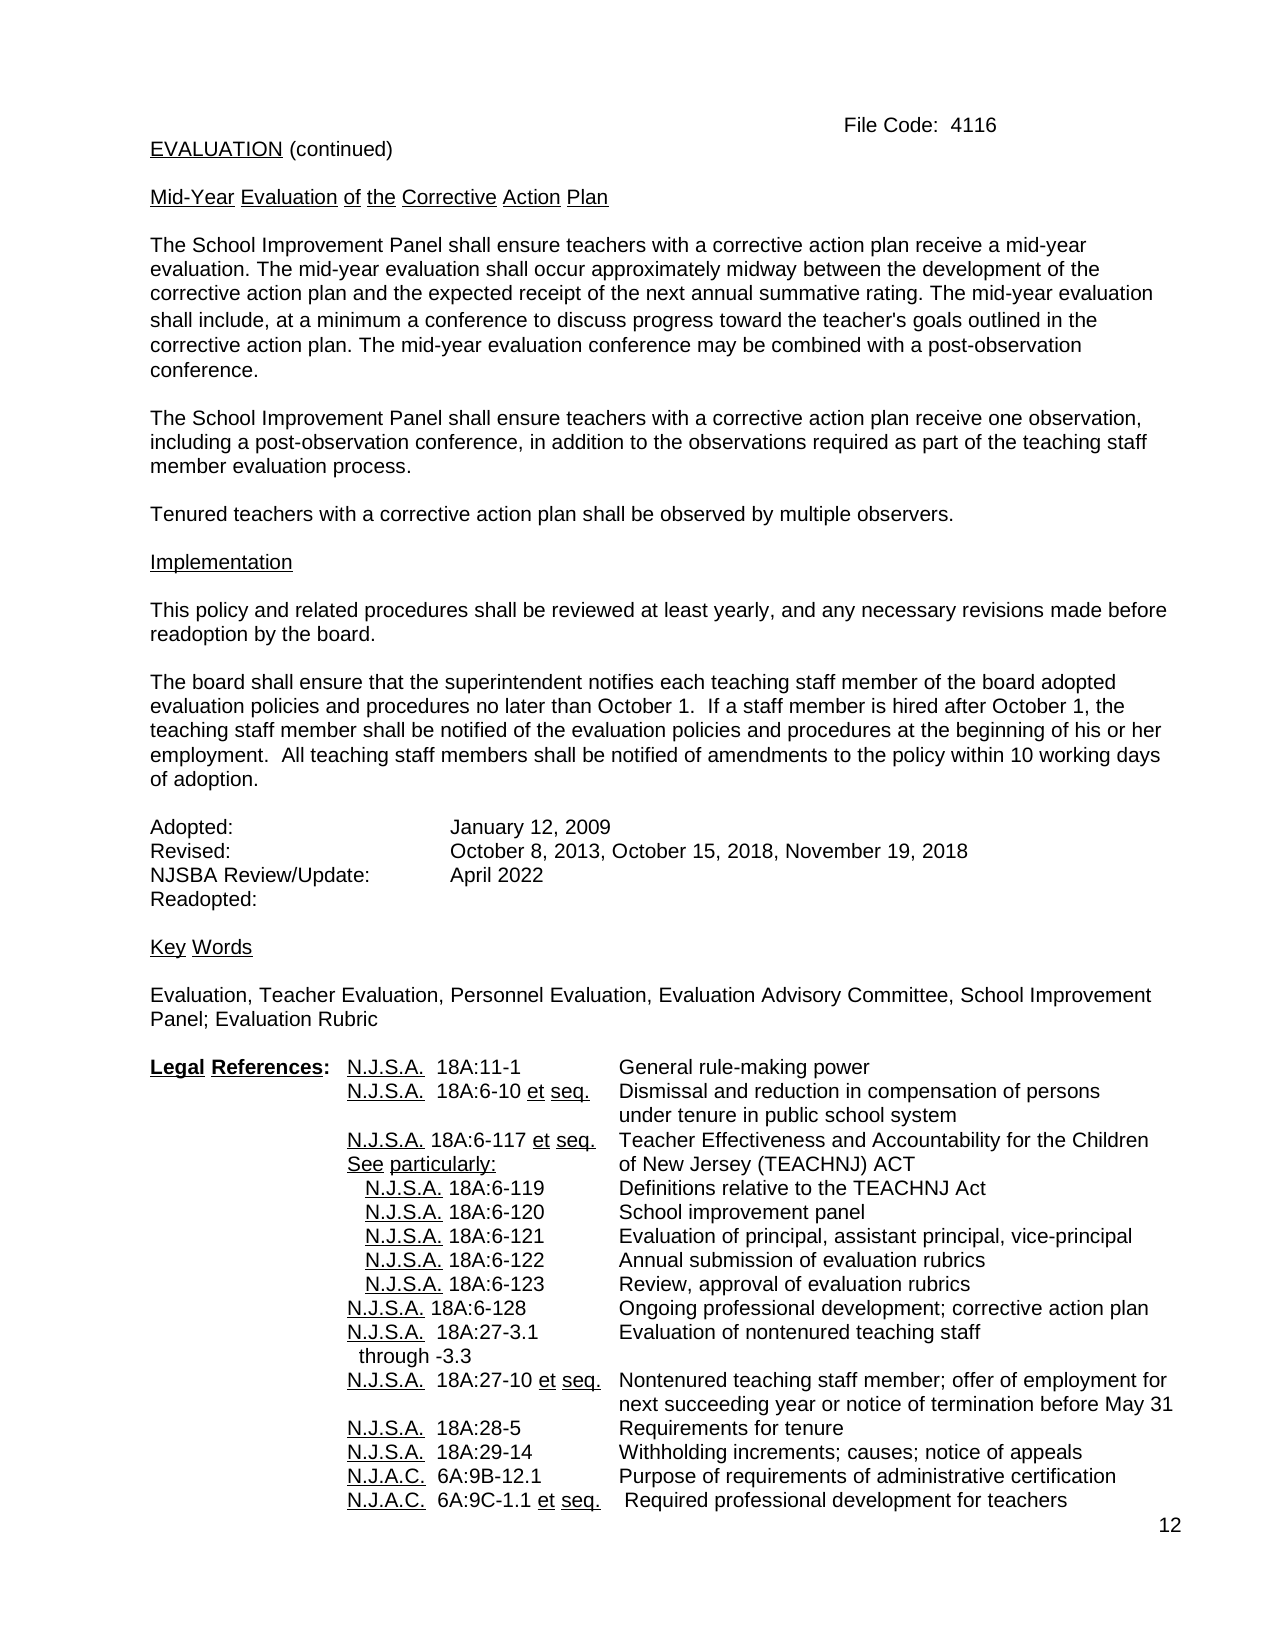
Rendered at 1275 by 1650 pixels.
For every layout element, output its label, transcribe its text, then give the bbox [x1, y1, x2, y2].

text Key Words [150, 935, 1181, 959]
text Evaluation, Teacher Evaluation, Personnel Evaluation, Evaluation Advisory Committee, School Improvement Panel; Evaluation Rubric [150, 983, 1181, 1031]
text N.J.A.C. 6A:9C-1.1 et seq. Required professional development for teachers [150, 1488, 1181, 1512]
text Revised: October 8, 2013, October 15, 2018, November 19, 2018 [150, 839, 1181, 863]
text N.J.S.A. 18A:27-10 et seq. Nontenured teaching staff member; offer of employment for next succeeding year or notice of termination before May 31 [150, 1368, 1181, 1416]
text N.J.S.A. 18A:6-120 School improvement panel [159, 1200, 1181, 1224]
text The School Improvement Panel shall ensure teachers with a corrective action plan receive one observation, including a post-observation conference, in addition to the observations required as part of the teaching staff member evaluation process. [150, 406, 1181, 478]
text N.J.S.A. 18A:27-3.1 Evaluation of nontenured teaching staff [150, 1320, 1181, 1344]
text Mid-Year Evaluation of the Corrective Action Plan [150, 184, 1181, 209]
text N.J.S.A. 18A:28-5 Requirements for tenure [150, 1416, 1181, 1440]
text through -3.3 [150, 1344, 1181, 1368]
text Readopted: [150, 887, 1181, 911]
text N.J.S.A. 18A:6-128 Ongoing professional development; corrective action plan [159, 1296, 1181, 1320]
text N.J.S.A. 18A:6-122 Annual submission of evaluation rubrics [159, 1248, 1181, 1272]
text under tenure in public school system [150, 1103, 1181, 1127]
text The School Improvement Panel shall ensure teachers with a corrective action plan receive a mid-year evaluation. The mid-year evaluation shall occur approximately midway between the development of the corrective action plan and the expected receipt of the next annual summative rating. The mid-year evaluation shall include, at a minimum a conference to discuss progress toward the teacher's goals outlined in the corrective action plan. The mid-year evaluation conference may be combined with a post-observation conference. [150, 233, 1181, 382]
text N.J.S.A. 18A:6-10 et seq. Dismissal and reduction in compensation of persons [150, 1079, 1181, 1103]
text N.J.A.C. 6A:9B-12.1 Purpose of requirements of administrative certification [150, 1464, 1181, 1488]
text Implementation [150, 550, 1181, 574]
text Legal References: N.J.S.A. 18A:11-1 General rule-making power [150, 1055, 1181, 1079]
text Adopted: January 12, 2009 [150, 815, 1181, 839]
text Tenured teachers with a corrective action plan shall be observed by multiple observers. [150, 502, 1181, 526]
text This policy and related procedures shall be reviewed at least yearly, and any necessary revisions made before readoption by the board. [150, 598, 1181, 646]
text NJSBA Review/Update: April 2022 [150, 863, 1181, 887]
text N.J.S.A. 18A:6-117 et seq. Teacher Effectiveness and Accountability for the Children See particularly: of New Jersey (TEACHNJ) ACT [159, 1127, 1181, 1176]
text The board shall ensure that the superintendent notifies each teaching staff member of the board adopted evaluation policies and procedures no later than October 1. If a staff member is hired after October 1, the teaching staff member shall be notified of the evaluation policies and procedures at the beginning of his or her employment. All teaching staff members shall be notified of amendments to the policy within 10 working days of adoption. [150, 670, 1181, 791]
text N.J.S.A. 18A:6-119 Definitions relative to the TEACHNJ Act [159, 1176, 1181, 1200]
text N.J.S.A. 18A:6-121 Evaluation of principal, assistant principal, vice-principal [159, 1224, 1181, 1248]
text N.J.S.A. 18A:29-14 Withholding increments; causes; notice of appeals [150, 1440, 1181, 1464]
text N.J.S.A. 18A:6-123 Review, approval of evaluation rubrics [159, 1272, 1181, 1296]
